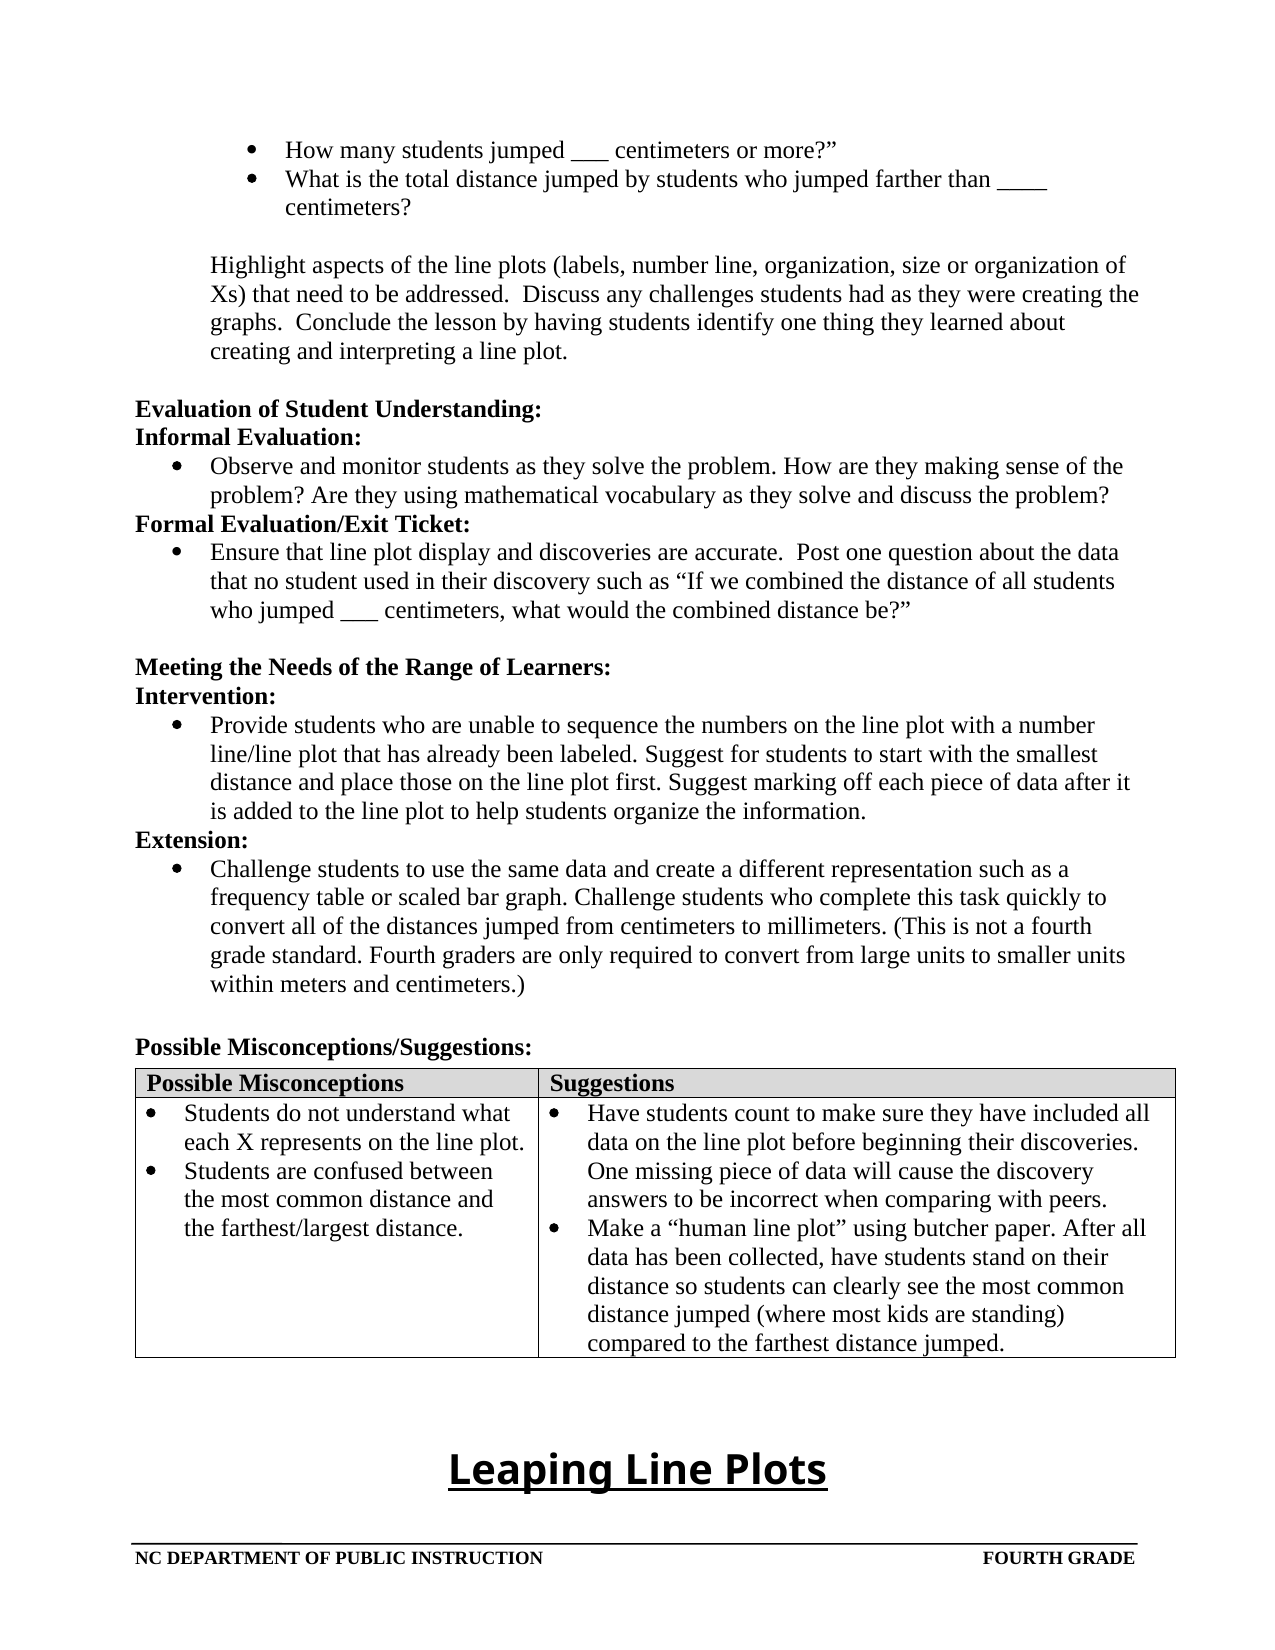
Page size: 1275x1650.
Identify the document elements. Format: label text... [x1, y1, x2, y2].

table_header Suggestions [539, 1069, 1175, 1097]
text Leaping Line Plots [135, 1440, 1140, 1497]
text Highlight aspects of the line plots (labels, number line, organization, size or organization of Xs) that need to be addressed. Discuss any challenges students had as they were creating the graphs. Conclude the lesson by having students identify one thing they learned about creating and interpreting a line plot. [210, 250, 1140, 365]
text Formal Evaluation/Exit Ticket: [135, 509, 1140, 537]
text Possible Misconceptions/Suggestions: [135, 1032, 1140, 1061]
text Evaluation of Student Understanding: [135, 394, 1140, 422]
text Intervention: [135, 681, 1140, 710]
list Observe and monitor students as they solve the problem. How are they making sense of the problem? Are they using mathematical vocabulary as they solve and discuss the problem? [172, 451, 1140, 509]
list How many students jumped ___ centimeters or more?” [247, 135, 1140, 164]
table_cell Have students count to make sure they have included all data on the line plot before beginning their discoveries. One missing piece of data will cause the discovery answers to be incorrect when comparing with peers. Make a “human line plot” using butcher paper. After all data has been collected, have students stand on their distance so students can clearly see the most common distance jumped (where most kids are standing) compared to the farthest distance jumped. [539, 1098, 1175, 1357]
text Meeting the Needs of the Range of Learners: [135, 652, 1140, 681]
list Provide students who are unable to sequence the numbers on the line plot with a number line/line plot that has already been labeled. Suggest for students to start with the smallest distance and place those on the line plot first. Suggest marking off each piece of data after it is added to the line plot to help students organize the information. [172, 710, 1140, 825]
text Informal Evaluation: [135, 422, 1140, 451]
list What is the total distance jumped by students who jumped farther than ____ centimeters? [247, 164, 1140, 221]
list Challenge students to use the same data and create a different representation such as a frequency table or scaled bar graph. Challenge students who complete this task quickly to convert all of the distances jumped from centimeters to millimeters. (This is not a fourth grade standard. Fourth graders are only required to convert from large units to smaller units within meters and centimeters.) [172, 854, 1140, 997]
table_cell Students do not understand what each X represents on the line plot. Students are confused between the most common distance and the farthest/largest distance. [136, 1098, 538, 1357]
text Extension: [135, 825, 1140, 854]
table_header Possible Misconceptions [136, 1069, 538, 1097]
list Ensure that line plot display and discoveries are accurate. Post one question about the data that no student used in their discovery such as “If we combined the distance of all students who jumped ___ centimeters, what would the combined distance be?” [172, 537, 1140, 624]
